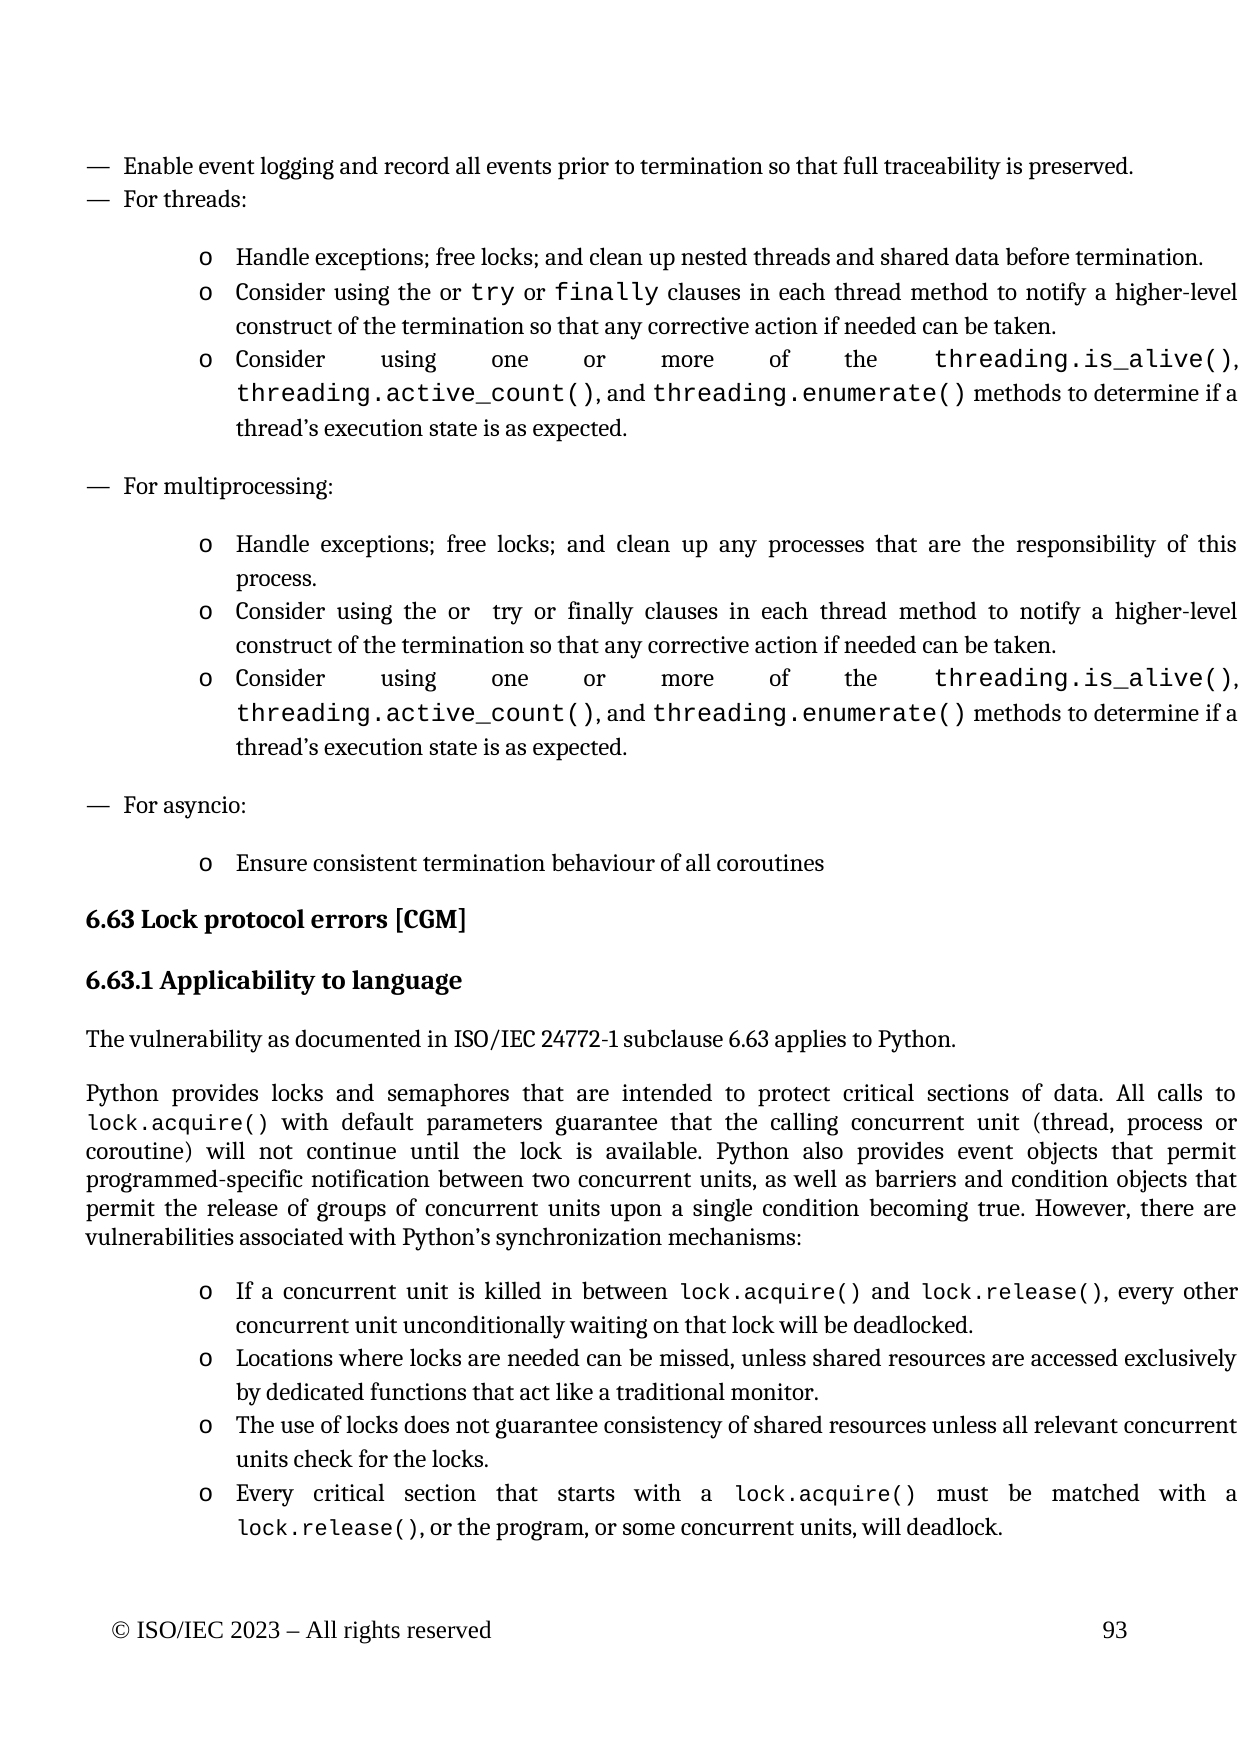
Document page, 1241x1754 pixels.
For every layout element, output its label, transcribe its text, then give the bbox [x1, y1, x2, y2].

list Consider using the or try or finally clauses in each thread method to notify a higher-level construct of the termination so that any corrective action if needed can be taken. [198, 278, 1238, 341]
list Handle exceptions; free locks; and clean up nested threads and shared data before termination. [198, 243, 1238, 273]
list Handle exceptions; free locks; and clean up any processes that are the responsibility of this process. [198, 530, 1238, 593]
text For threads: [86, 185, 1153, 214]
list Every critical section that starts with a lock.acquire() must be matched with a lock.release(), or the program, or some concurrent units, will deadlock. [198, 1478, 1238, 1542]
list The use of locks does not guarantee consistency of shared resources unless all relevant concurrent units check for the locks. [198, 1411, 1238, 1474]
subtitle 6.63.1 Applicability to language [86, 965, 1238, 996]
list Consider using one or more of the threading.is_alive(), threading.active_count(), and threading.enumerate() methods to determine if a thread’s execution state is as expected. [198, 664, 1238, 762]
list Consider using the or try or finally clauses in each thread method to notify a higher-level construct of the termination so that any corrective action if needed can be taken. [198, 597, 1238, 660]
list Consider using one or more of the threading.is_alive(), threading.active_count(), and threading.enumerate() methods to determine if a thread’s execution state is as expected. [198, 345, 1238, 442]
text Python provides locks and semaphores that are intended to protect critical sections of data. All calls to lock.acquire() with default parameters guarantee that the calling concurrent unit (thread, process or coroutine) will not continue until the lock is available. Python also provides event objects that permit programmed-specific notification between two concurrent units, as well as barriers and condition objects that permit the release of groups of concurrent units upon a single condition becoming true. However, there are vulnerabilities associated with Python’s synchronization mechanisms: [86, 1079, 1238, 1252]
list Locations where locks are needed can be missed, unless shared resources are accessed exclusively by dedicated functions that act like a traditional monitor. [198, 1344, 1238, 1407]
text For asyncio: [86, 791, 1153, 819]
list If a concurrent unit is killed in between lock.acquire() and lock.release(), every other concurrent unit unconditionally waiting on that lock will be deadlocked. [198, 1277, 1238, 1339]
text The vulnerability as documented in ISO/IEC 24772-1 subclause 6.63 applies to Python. [86, 1025, 1238, 1054]
list Ensure consistent termination behaviour of all coroutines [198, 849, 1238, 879]
text Enable event logging and record all events prior to termination so that full traceability is preserved. [86, 152, 1153, 181]
subtitle 6.63 Lock protocol errors [CGM] [86, 904, 1238, 935]
text For multiprocessing: [86, 472, 1153, 500]
